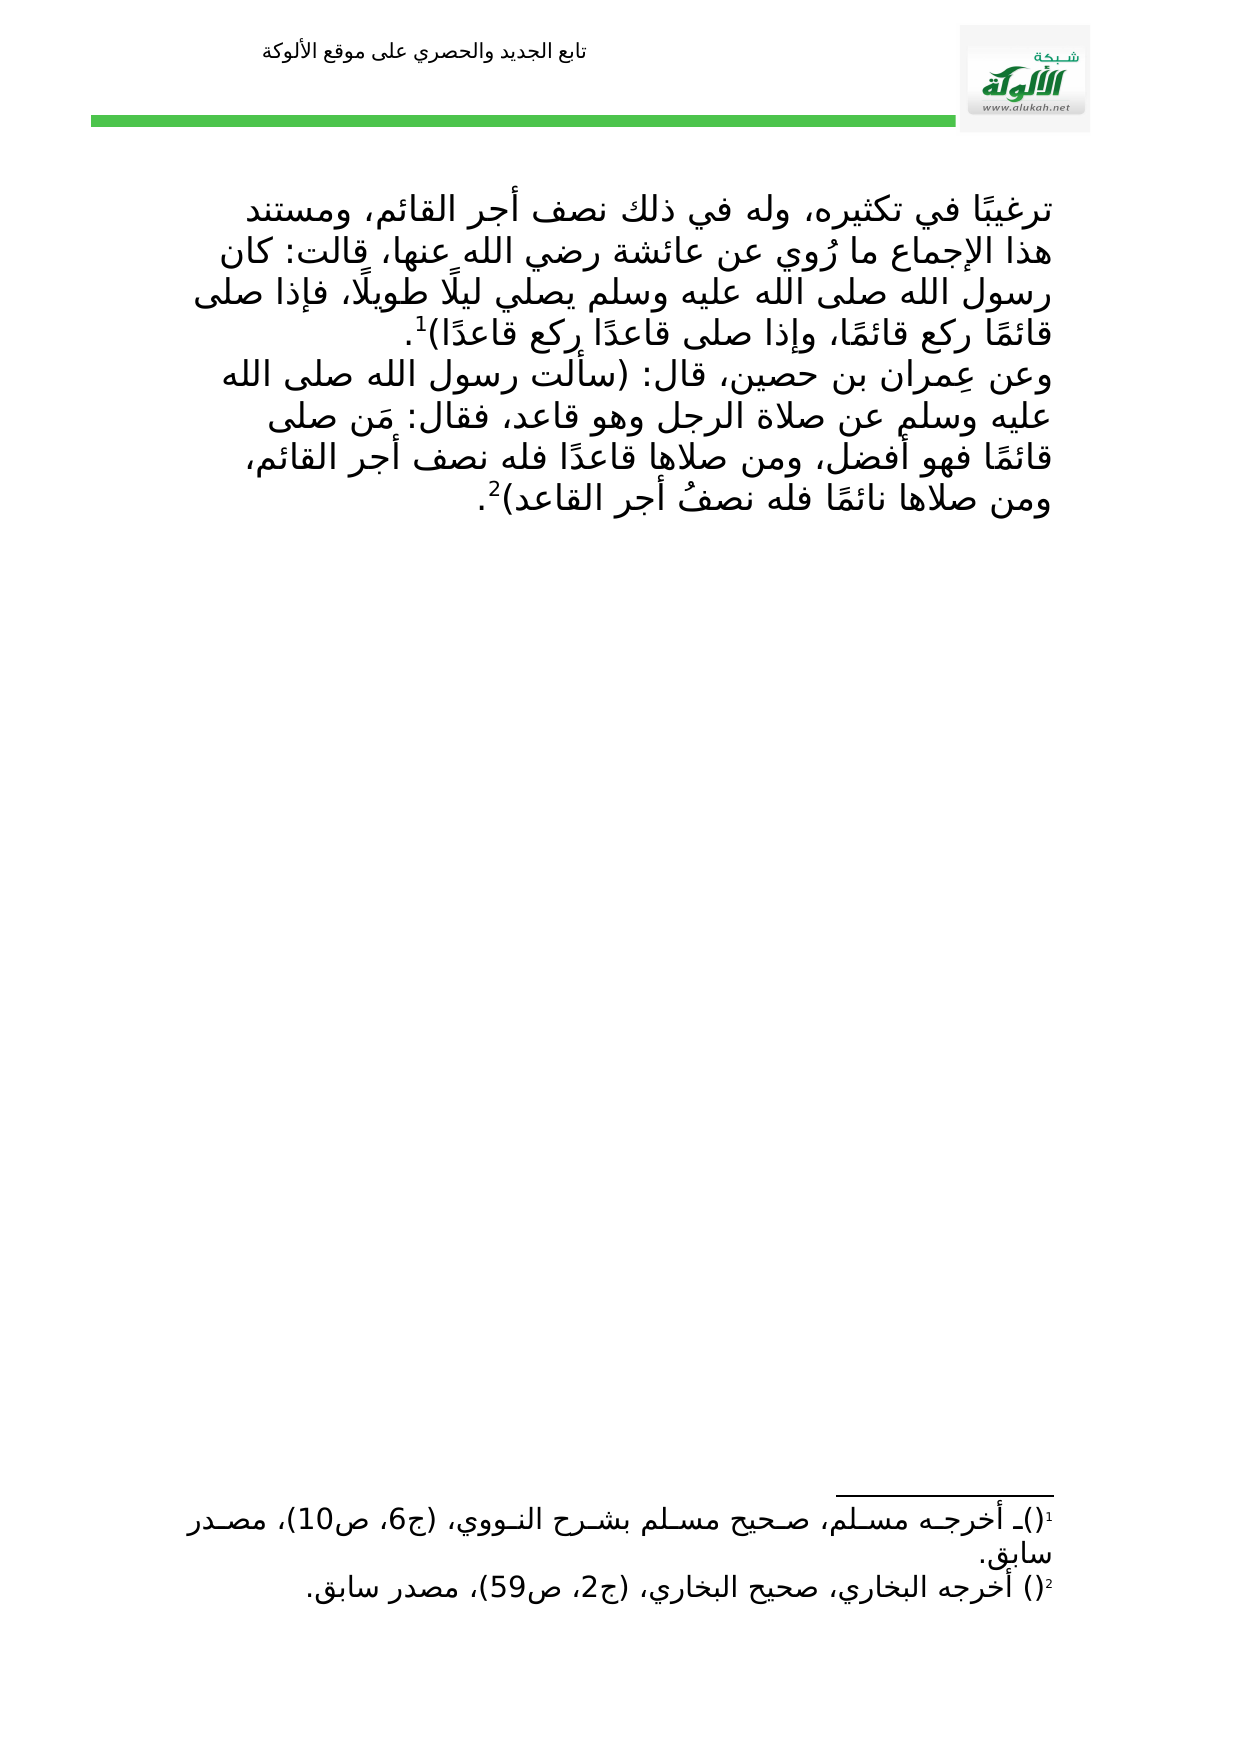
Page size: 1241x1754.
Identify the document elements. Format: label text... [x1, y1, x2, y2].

text وعن عِمران بن حصين، قال: (سألت رسول الله صلى الله عليه وسلم عن صلاة الرجل وهو قاعد، فقال: مَن صلى قائمًا فهو أفضل، ومن صلاها قاعدًا فله نصف أجر القائم، ومن صلاها نائمًا فله نصفُ أجر القاعد). [187, 354, 1053, 519]
text أجمع العلماء على جواز النفل قاعدًا، مع القدرة على القيام، وهذه الرخصة للتخفيف على الإنسان؛ لأن التطوع خيرٌ دائم، يكون في كل وقت، والإلزام في القيام فيه يؤدي إلى التعذر في دوامه، وترك أكثره؛ فسامَح الشارع في ترك القيام فيه؛ ترغيبًا في تكثيره، وله في ذلك نصف أجر القائم، ومستند هذا الإجماع ما رُوي عن عائشة رضي الله عنها، قالت: كان رسول الله صلى الله عليه وسلم يصلي ليلًا طويلًا، فإذا صلى قائمًا ركع قائمًا، وإذا صلى قاعدًا ركع قاعدًا). [187, 189, 1053, 354]
